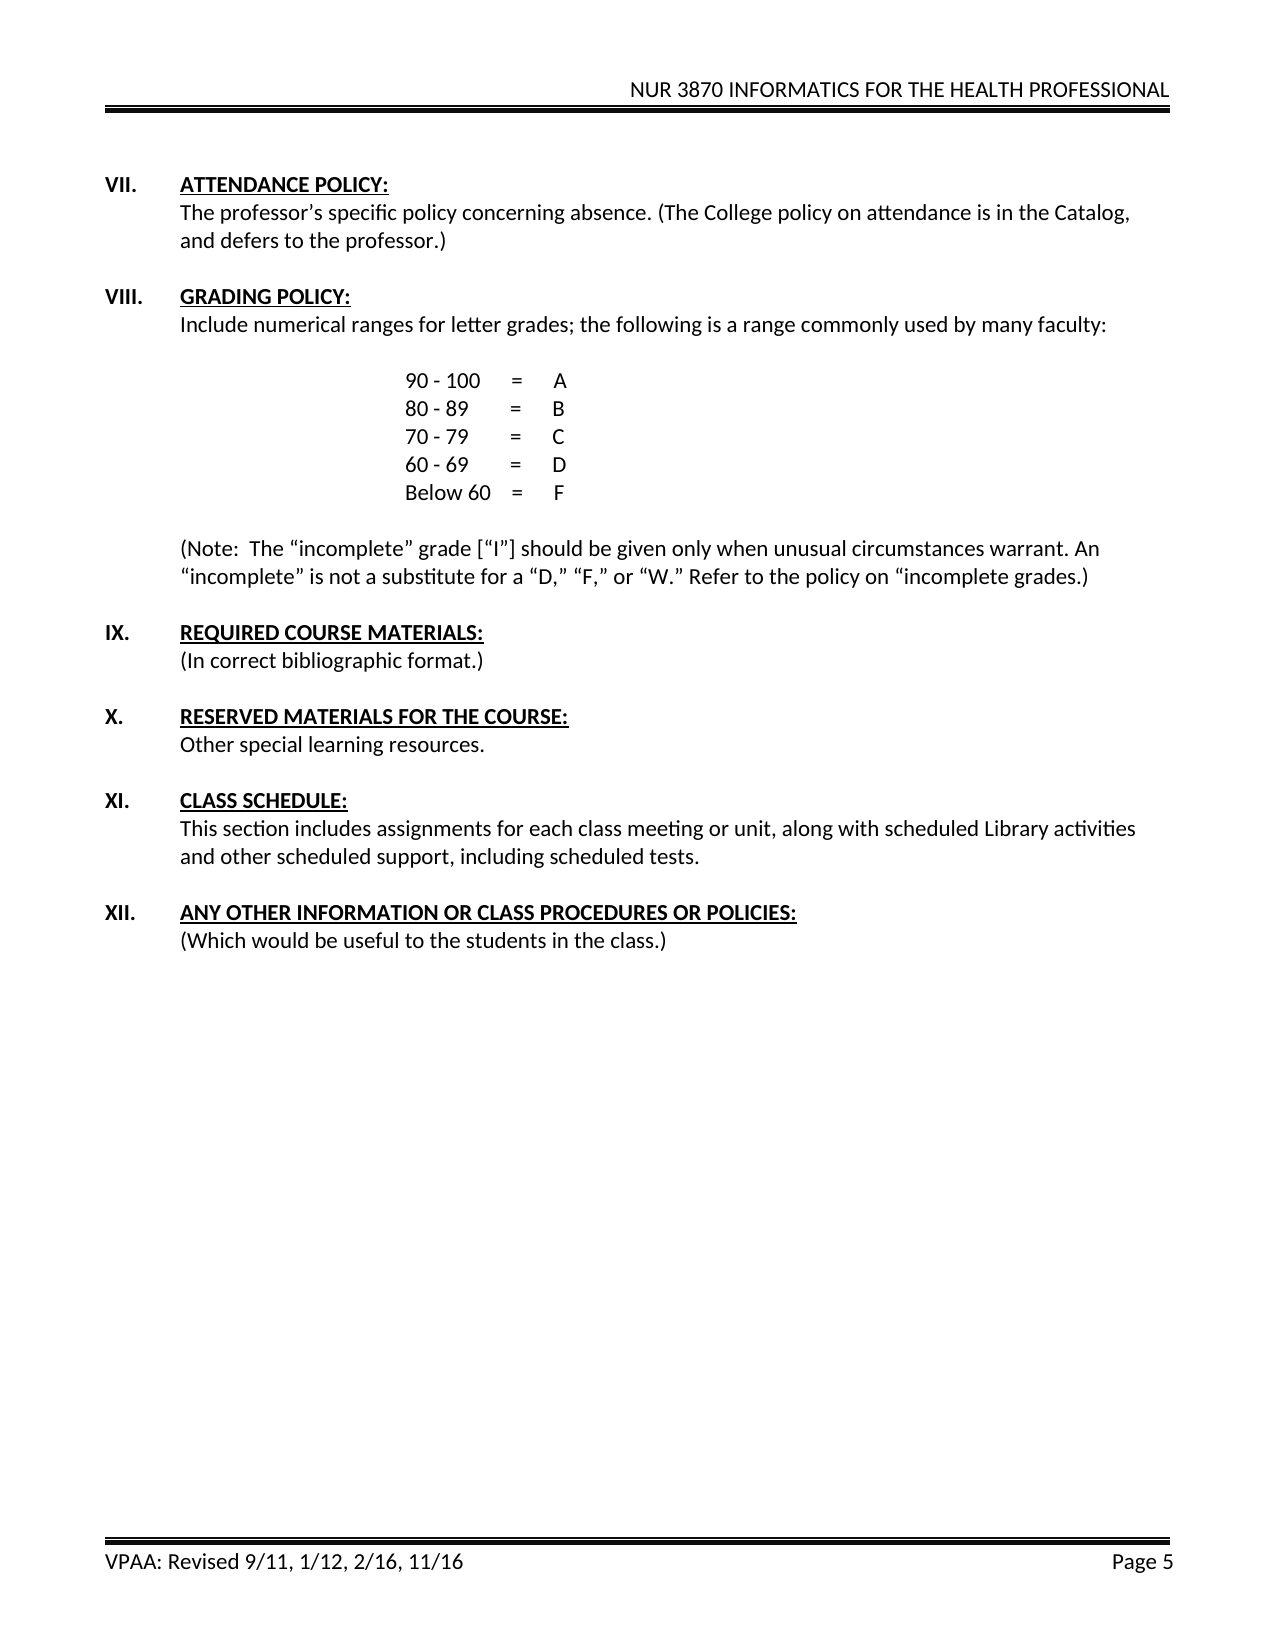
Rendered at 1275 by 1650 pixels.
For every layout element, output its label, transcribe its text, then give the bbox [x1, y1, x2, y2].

text This section includes assignments for each class meeting or unit, along with scheduled Library activities and other scheduled support, including scheduled tests. [180, 814, 1170, 870]
text The professor’s specific policy concerning absence. (The College policy on attendance is in the Catalog, and defers to the professor.) [180, 198, 1170, 254]
text (In correct bibliographic format.) [180, 646, 1170, 674]
list REQUIRED COURSE MATERIALS: [105, 618, 1170, 646]
text 80 - 89 = B [405, 394, 1170, 422]
text Below 60 = F [405, 478, 1170, 506]
text Include numerical ranges for letter grades; the following is a range commonly used by many faculty: [180, 310, 1170, 338]
text Other special learning resources. [180, 730, 1170, 758]
text (Note: The “incomplete” grade [“I”] should be given only when unusual circumstances warrant. An “incomplete” is not a substitute for a “D,” “F,” or “W.” Refer to the policy on “incomplete grades.) [180, 534, 1170, 590]
list CLASS SCHEDULE: [105, 786, 1170, 814]
list RESERVED MATERIALS FOR THE COURSE: [105, 702, 1170, 730]
text 90 - 100 = A [405, 366, 1170, 394]
list GRADING POLICY: [105, 282, 1170, 310]
text 70 - 79 = C [405, 422, 1170, 450]
list ATTENDANCE POLICY: [105, 170, 1170, 198]
text 60 - 69 = D [405, 450, 1170, 478]
list ANY OTHER INFORMATION OR CLASS PROCEDURES OR POLICIES: [105, 898, 1170, 926]
text (Which would be useful to the students in the class.) [180, 926, 1170, 954]
